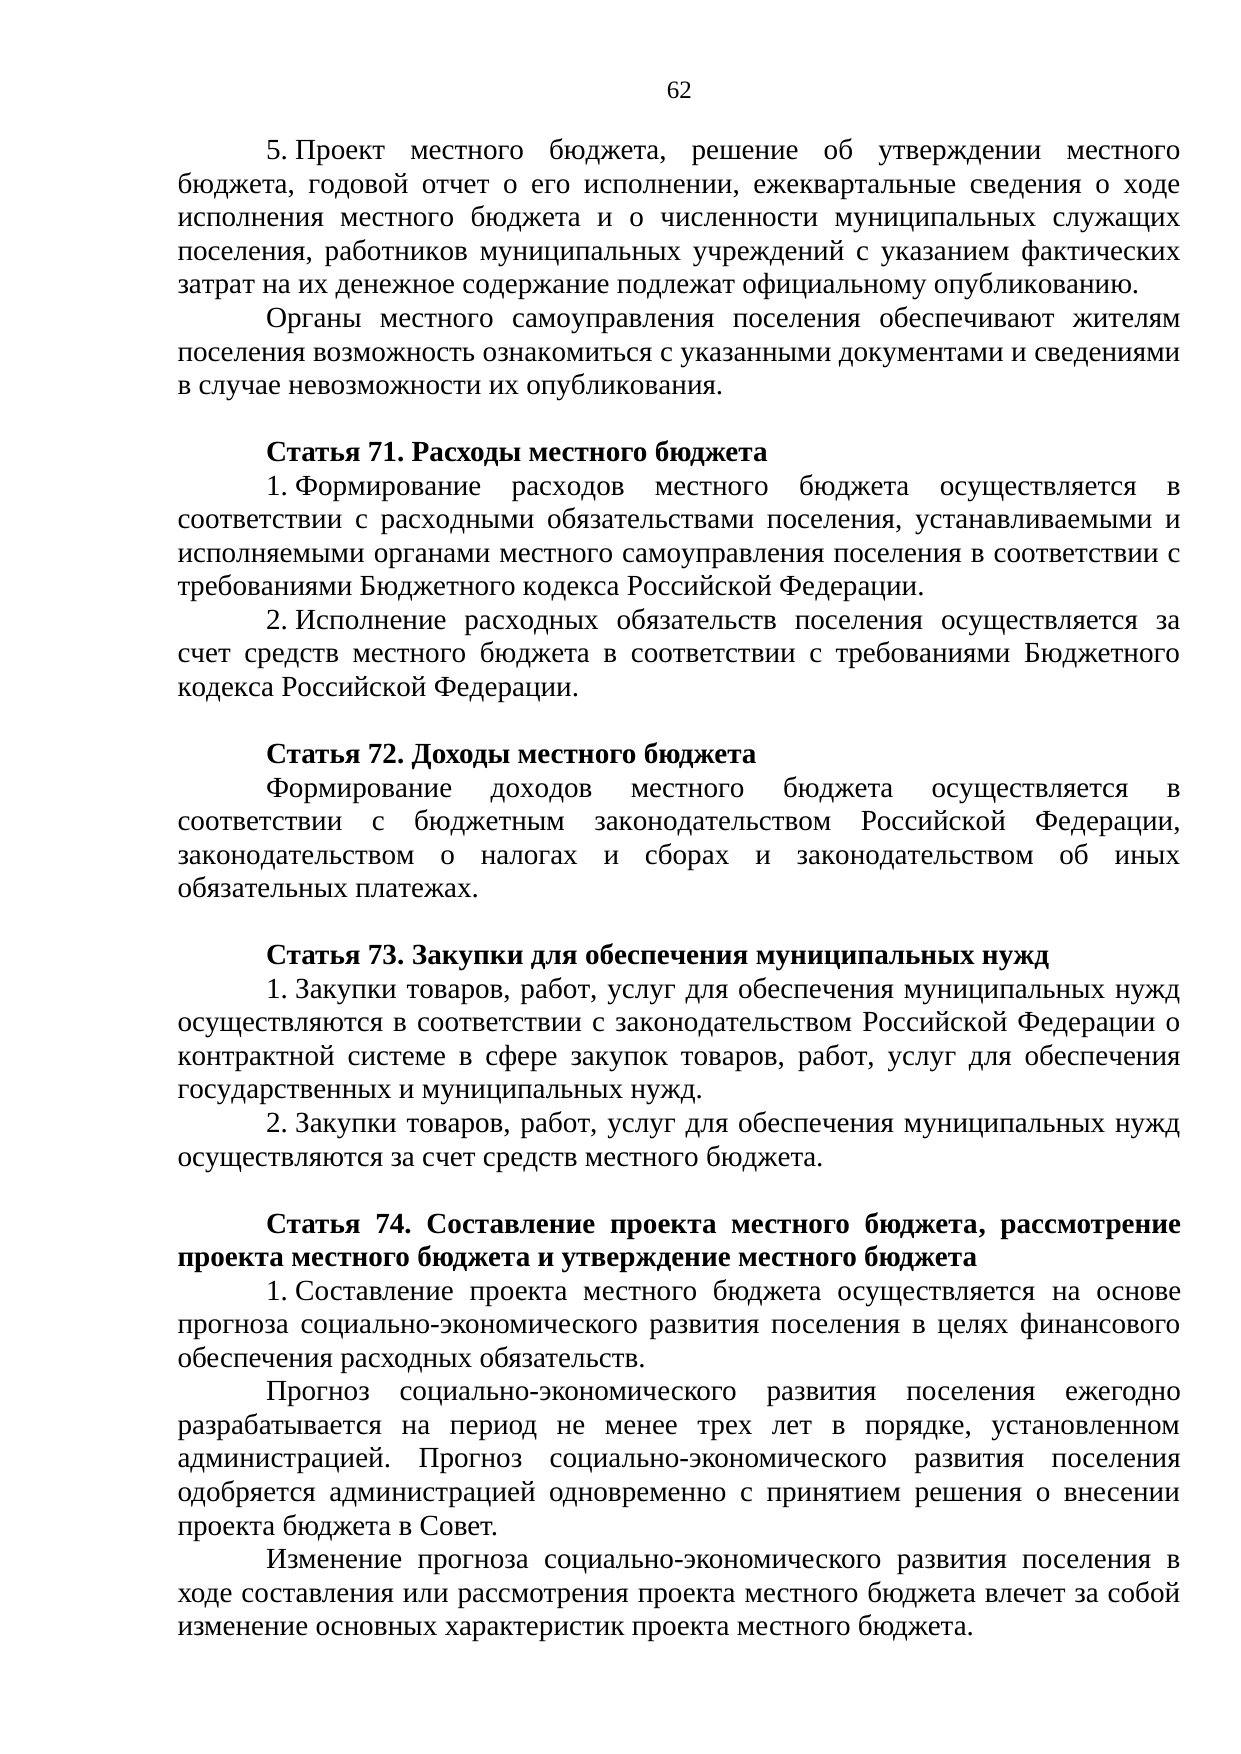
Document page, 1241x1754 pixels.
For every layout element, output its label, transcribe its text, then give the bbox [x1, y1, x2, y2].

text Статья 73. Закупки для обеспечения муниципальных нужд [177, 937, 1181, 971]
text 2. Закупки товаров, работ, услуг для обеспечения муниципальных нужд осуществляются за счет средств местного бюджета. [177, 1105, 1181, 1172]
text 1. Составление проекта местного бюджета осуществляется на основе прогноза социально-экономического развития поселения в целях финансового обеспечения расходных обязательств. [177, 1273, 1181, 1373]
text 2. Исполнение расходных обязательств поселения осуществляется за счет средств местного бюджета в соответствии с требованиями Бюджетного кодекса Российской Федерации. [177, 602, 1181, 703]
text 5. Проект местного бюджета, решение об утверждении местного бюджета, годовой отчет о его исполнении, ежеквартальные сведения о ходе исполнения местного бюджета и о численности муниципальных служащих поселения, работников муниципальных учреждений с указанием фактических затрат на их денежное содержание подлежат официальному опубликованию. [177, 132, 1181, 300]
text Статья 74. Составление проекта местного бюджета, рассмотрение проекта местного бюджета и утверждение местного бюджета [177, 1206, 1181, 1273]
text Прогноз социально-экономического развития поселения ежегодно разрабатывается на период не менее трех лет в порядке, установленном администрацией. Прогноз социально-экономического развития поселения одобряется администрацией одновременно с принятием решения о внесении проекта бюджета в Совет. [177, 1373, 1181, 1541]
text Изменение прогноза социально-экономического развития поселения в ходе составления или рассмотрения проекта местного бюджета влечет за собой изменение основных характеристик проекта местного бюджета. [177, 1541, 1181, 1642]
text Статья 71. Расходы местного бюджета [177, 434, 1181, 468]
text Формирование доходов местного бюджета осуществляется в соответствии с бюджетным законодательством Российской Федерации, законодательством о налогах и сборах и законодательством об иных обязательных платежах. [177, 770, 1181, 904]
text 1. Формирование расходов местного бюджета осуществляется в соответствии с расходными обязательствами поселения, устанавливаемыми и исполняемыми органами местного самоуправления поселения в соответствии с требованиями Бюджетного кодекса Российской Федерации. [177, 468, 1181, 602]
text Органы местного самоуправления поселения обеспечивают жителям поселения возможность ознакомиться с указанными документами и сведениями в случае невозможности их опубликования. [177, 300, 1181, 401]
text Статья 72. Доходы местного бюджета [177, 736, 1181, 770]
text 1. Закупки товаров, работ, услуг для обеспечения муниципальных нужд осуществляются в соответствии с законодательством Российской Федерации о контрактной системе в сфере закупок товаров, работ, услуг для обеспечения государственных и муниципальных нужд. [177, 971, 1181, 1105]
